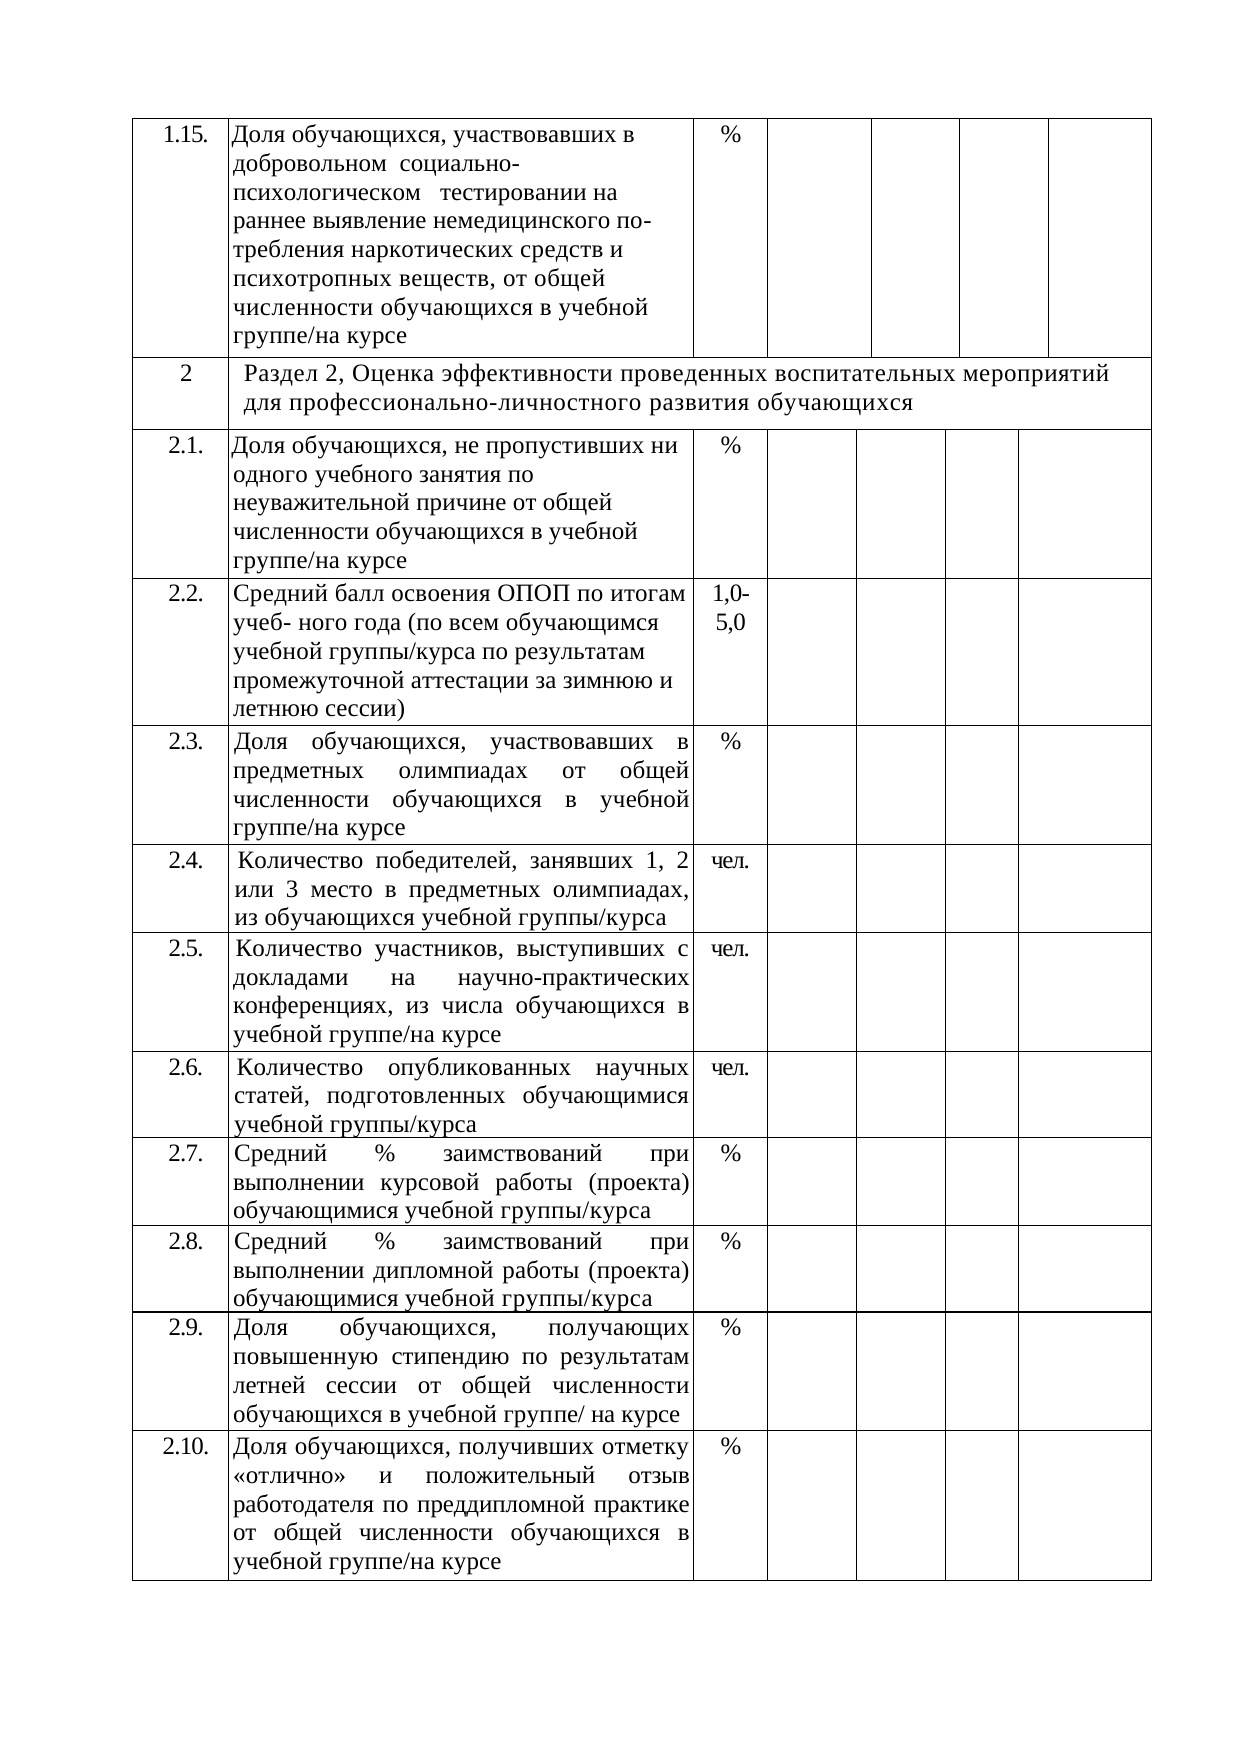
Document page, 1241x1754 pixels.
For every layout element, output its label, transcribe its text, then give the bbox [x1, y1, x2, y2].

table_cell [768, 1313, 856, 1430]
table_cell 2.9. [133, 1313, 228, 1430]
table_cell Раздел 2, Оценка эффективности проведенных воспитательных мероприятий для профессионально-личностного развития обучающихся [229, 358, 1151, 429]
table_cell [960, 119, 1048, 357]
table_cell [768, 1431, 856, 1580]
table_cell [768, 1052, 856, 1137]
table_cell Количество победителей, занявших 1, 2 или 3 место в предметных олимпиадах, из обучающихся учебной группы/курса [229, 845, 693, 932]
table_cell чел. [694, 1052, 767, 1137]
table_cell % [694, 1431, 767, 1580]
table_cell [857, 1226, 945, 1311]
table_cell % [694, 1226, 767, 1311]
table_cell [857, 579, 945, 725]
table_cell [857, 933, 945, 1051]
table_cell 2.2. [133, 579, 228, 725]
table_cell [1019, 1138, 1151, 1225]
table_cell Количество участников, выступивших с докладами на научно-практических конференциях, из числа обучающихся в учебной группе/на курсе [229, 933, 693, 1051]
table_cell 2.8. [133, 1226, 228, 1311]
table_cell [946, 1431, 1018, 1580]
table_cell [946, 1138, 1018, 1225]
table_cell [1019, 845, 1151, 932]
table_cell [857, 726, 945, 844]
table_cell % [694, 1313, 767, 1430]
table_cell [857, 1138, 945, 1225]
table_cell % [694, 430, 767, 577]
table_cell Доля обучающихся, получающих повышенную стипендию по результатам летней сессии от общей численности обучающихся в учебной группе/ на курсе [229, 1313, 693, 1430]
table_cell [768, 845, 856, 932]
table_cell [857, 1052, 945, 1137]
table_cell [1019, 1052, 1151, 1137]
table_cell [768, 1226, 856, 1311]
table_cell [946, 1226, 1018, 1311]
table_cell [768, 430, 856, 577]
table_cell Доля обучающихся, участвовавших в предметных олимпиадах от общей численности обучающихся в учебной группе/на курсе [229, 726, 693, 844]
table_cell 2.7. [133, 1138, 228, 1225]
table_cell [946, 579, 1018, 725]
table_cell Средний балл освоения ОПОП по итогам учеб- ного года (по всем обучающимся учебной группы/курса по результатам промежуточной аттестации за зимнюю и летнюю сессии) [229, 579, 693, 725]
table_cell 1,0-5,0 [694, 579, 767, 725]
table_cell 2.10. [133, 1431, 228, 1580]
table_cell [1019, 1431, 1151, 1580]
table_cell 1.15. [133, 119, 228, 357]
table_cell чел. [694, 845, 767, 932]
table_cell % [694, 726, 767, 844]
table_cell [1019, 726, 1151, 844]
table_cell [1019, 1313, 1151, 1430]
table_cell [768, 1138, 856, 1225]
table_cell [857, 1313, 945, 1430]
table_cell % [694, 119, 767, 357]
table_cell Доля обучающихся, не пропустивших ни одного учебного занятия по неуважительной причине от общей численности обучающихся в учебной группе/на курсе [229, 430, 693, 577]
table_cell [857, 1431, 945, 1580]
table_cell [768, 726, 856, 844]
table_cell [1019, 933, 1151, 1051]
table_cell [1019, 579, 1151, 725]
table_cell [857, 845, 945, 932]
table_cell [857, 430, 945, 577]
table_cell [768, 119, 871, 357]
table_cell [1049, 119, 1151, 357]
table_cell 2.5. [133, 933, 228, 1051]
table_cell [768, 579, 856, 725]
table_cell [1019, 1226, 1151, 1311]
table_cell Средний % заимствований при выполнении курсовой работы (проекта) обучающимися учебной группы/курса [229, 1138, 693, 1225]
table_cell % [694, 1138, 767, 1225]
table_cell [872, 119, 959, 357]
table_cell [946, 845, 1018, 932]
table_cell Доля обучающихся, участвовавших в добровольном социально-психологическом тестировании на раннее выявление немедицинского потребления наркотических средств и психотропных веществ, от общей численности обучающихся в учебной группе/на курсе [229, 119, 693, 357]
table_cell Доля обучающихся, получивших отметку «отлично» и положительный отзыв работодателя по преддипломной практике от общей численности обучающихся в учебной группе/на курсе [229, 1431, 693, 1580]
table_cell 2.6. [133, 1052, 228, 1137]
table_cell [1019, 430, 1151, 577]
table_cell [768, 933, 856, 1051]
table_cell 2.1. [133, 430, 228, 577]
table_cell 2 [133, 358, 228, 429]
table_cell 2.4. [133, 845, 228, 932]
table_cell чел. [694, 933, 767, 1051]
table_cell [946, 1313, 1018, 1430]
table_cell [946, 726, 1018, 844]
table_cell [946, 1052, 1018, 1137]
table_cell Количество опубликованных научных статей, подготовленных обучающимися учебной группы/курса [229, 1052, 693, 1137]
table_cell [946, 933, 1018, 1051]
table_cell Средний % заимствований при выполнении дипломной работы (проекта) обучающимися учебной группы/курса [229, 1226, 693, 1311]
table_cell [946, 430, 1018, 577]
table_cell 2.3. [133, 726, 228, 844]
